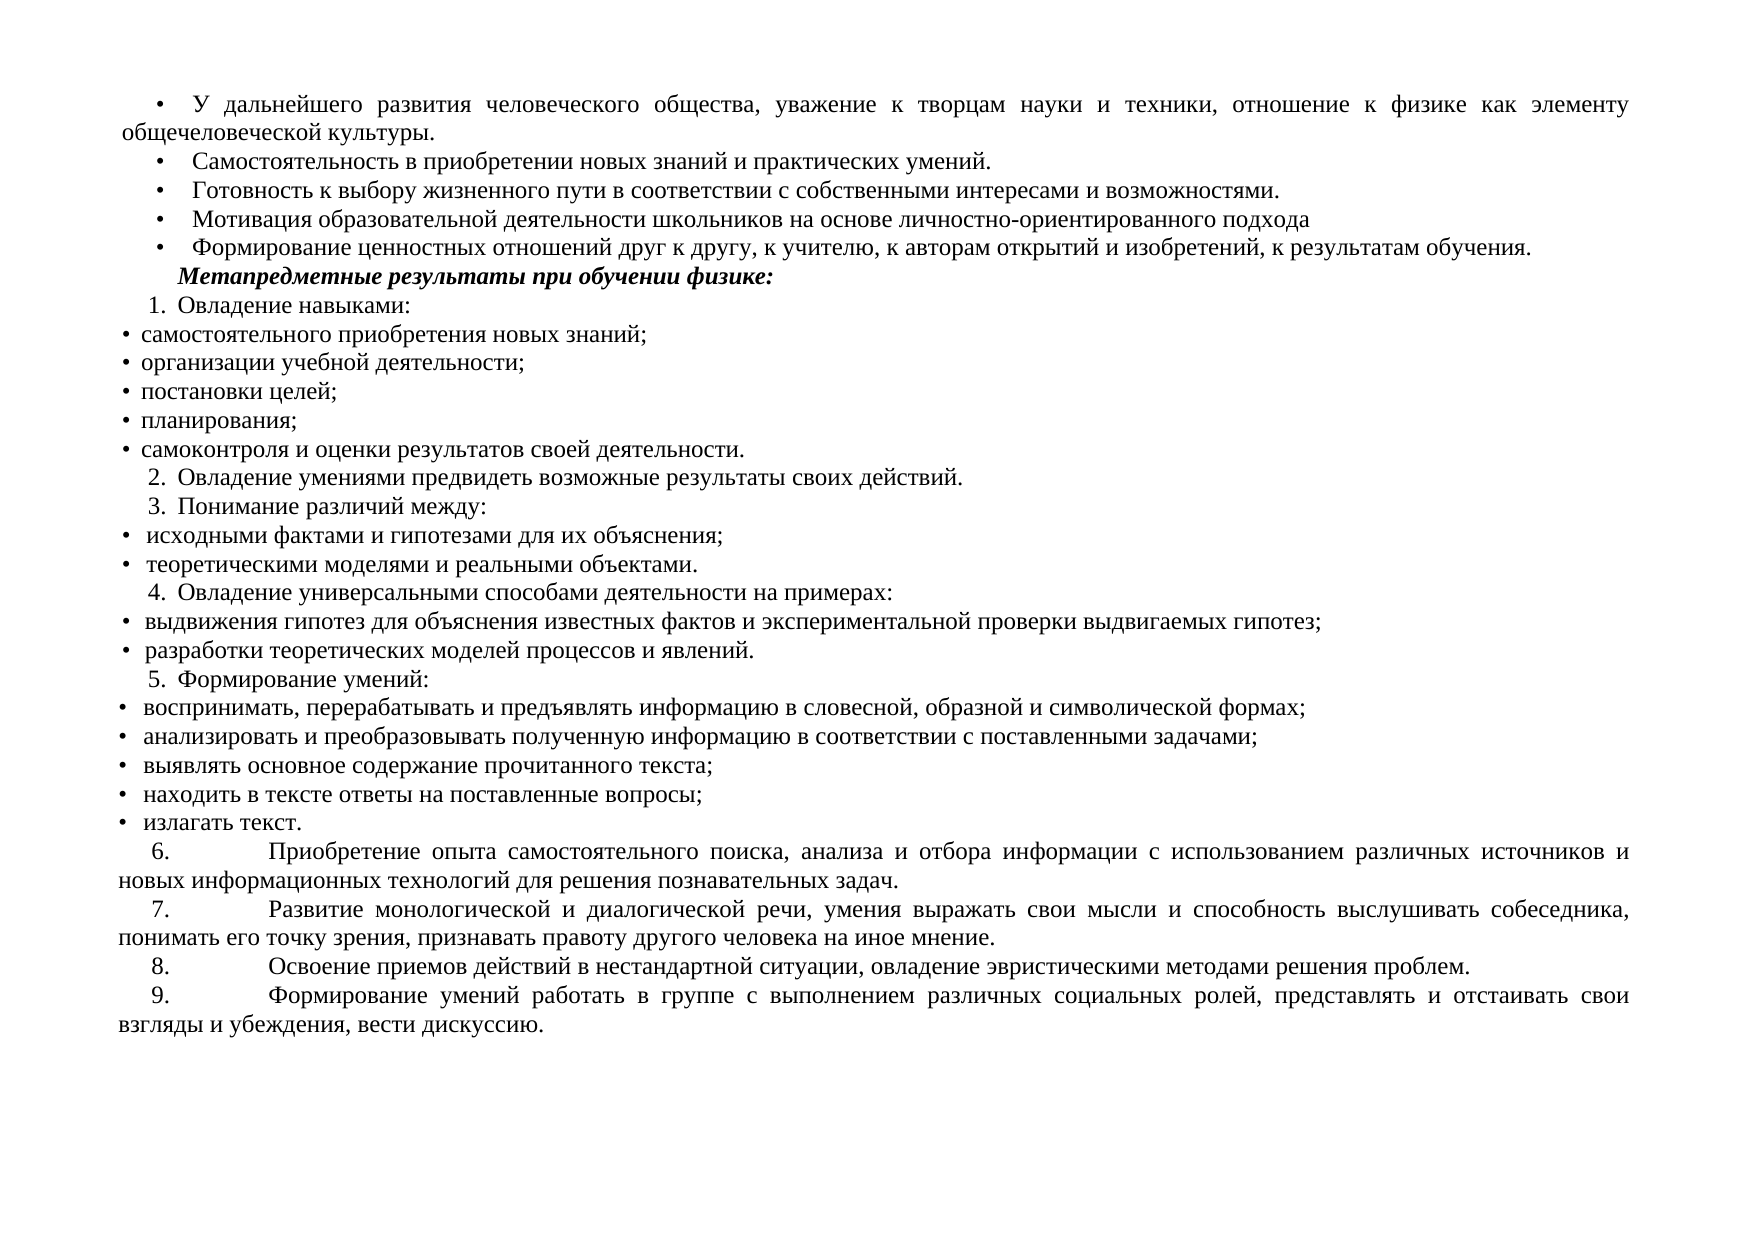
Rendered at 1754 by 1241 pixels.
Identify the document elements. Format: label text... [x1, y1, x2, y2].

list теоретическими моделями и реальными объектами. [122, 549, 1631, 577]
list Формирование ценностных отношений друг к другу, к учителю, к авторам открытий и изобретений, к результатам обучения. [122, 232, 1631, 261]
list воспринимать, перерабатывать и предъявлять информацию в словесной, образной и символической формах; [118, 692, 1631, 721]
list планирования; [122, 405, 1631, 434]
list Овладение навыками: [148, 290, 1631, 319]
list Овладение универсальными способами деятельности на примерах: [148, 577, 1631, 606]
list самостоятельного приобретения новых знаний; [122, 319, 1631, 347]
list самоконтроля и оценки результатов своей деятельности. [122, 434, 1631, 462]
list организации учебной деятельности; [122, 347, 1631, 376]
list Приобретение опыта самостоятельного поиска, анализа и отбора информации с использованием различных источников и новых информационных технологий для решения познавательных задач. [118, 836, 1631, 894]
list анализировать и преобразовывать полученную информацию в соответствии с поставленными задачами; [118, 721, 1631, 750]
list излагать текст. [118, 807, 1631, 836]
list исходными фактами и гипотезами для их объяснения; [122, 520, 1631, 549]
list Формирование умений: [148, 664, 1631, 692]
list Овладение умениями предвидеть возможные результаты своих действий. [148, 462, 1631, 491]
list постановки целей; [122, 376, 1631, 405]
list Освоение приемов действий в нестандартной ситуации, овладение эвристическими методами решения проблем. [118, 951, 1631, 980]
list Развитие монологической и диалогической речи, умения выражать свои мысли и способность выслушивать собеседника, понимать его точку зрения, признавать правоту другого человека на иное мнение. [118, 894, 1631, 951]
list Формирование умений работать в группе с выполнением различных социальных ролей, представлять и отстаивать свои взгляды и убеждения, вести дискуссию. [118, 980, 1631, 1037]
list находить в тексте ответы на поставленные вопросы; [118, 779, 1631, 807]
list Понимание различий между: [148, 491, 1631, 520]
list Готовность к выбору жизненного пути в соответствии с собственными интересами и возможностями. [122, 175, 1631, 204]
list выдвижения гипотез для объяснения известных фактов и экспериментальной проверки выдвигаемых гипотез; [122, 606, 1631, 635]
list У дальнейшего развития человеческого общества, уважение к творцам науки и техники, отношение к физике как элементу общечеловеческой культуры. [122, 89, 1631, 146]
list выявлять основное содержание прочитанного текста; [118, 750, 1631, 779]
list Мотивация образовательной деятельности школьников на основе личностно-ориентированного подхода [122, 204, 1631, 232]
text Метапредметные результаты при обучении физике: [118, 261, 1636, 290]
list Самостоятельность в приобретении новых знаний и практических умений. [122, 146, 1631, 175]
list разработки теоретических моделей процессов и явлений. [122, 635, 1631, 664]
